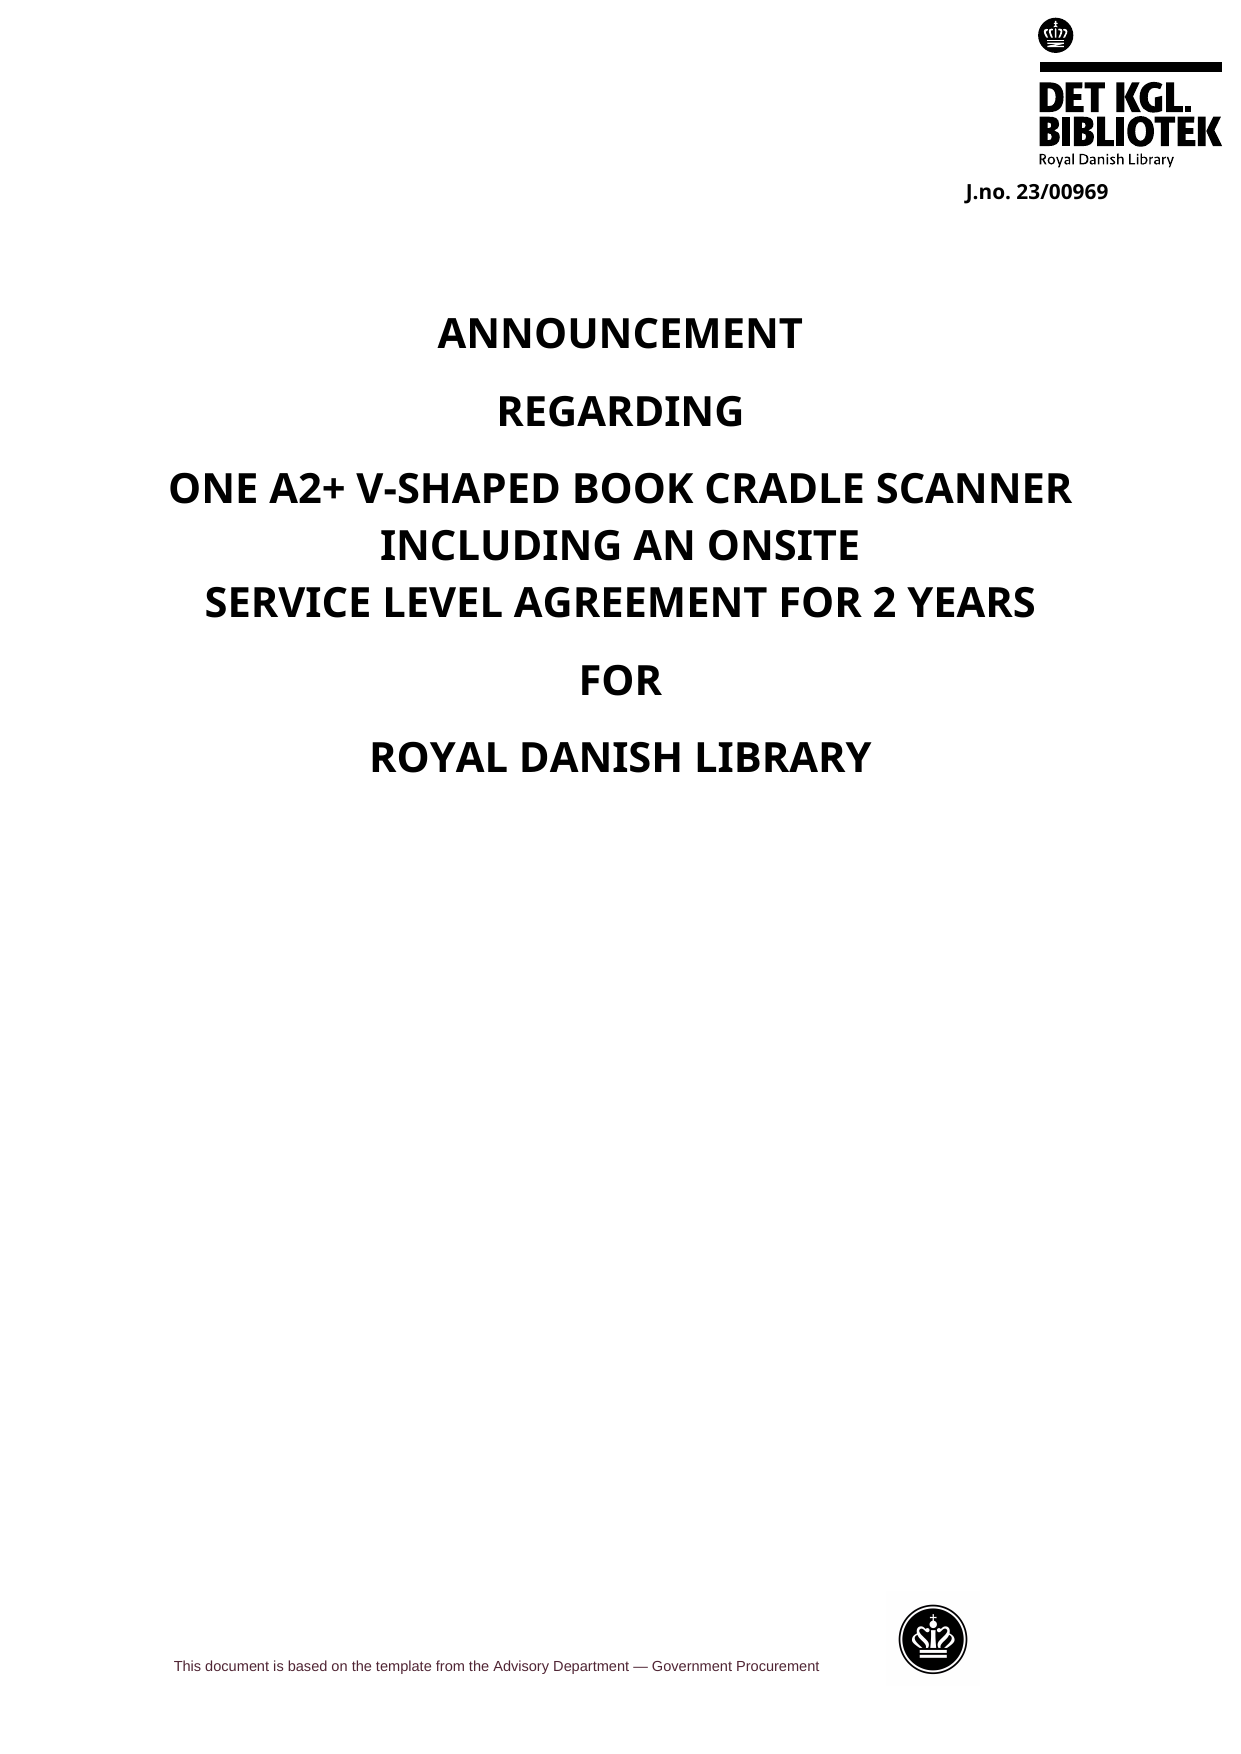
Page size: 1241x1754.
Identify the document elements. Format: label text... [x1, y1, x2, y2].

text for [118, 650, 1122, 707]
picture [886, 1591, 980, 1686]
text J.no. 23/00969 [118, 177, 1122, 206]
text ANNOUNCement [118, 304, 1122, 361]
text ONE A2+ V-shaped Book Cradle Scanner including an Onsite Service Level Agreement for 2 years [118, 459, 1122, 629]
text Royal Danish Library [118, 728, 1122, 785]
text REGARDING [118, 382, 1122, 438]
